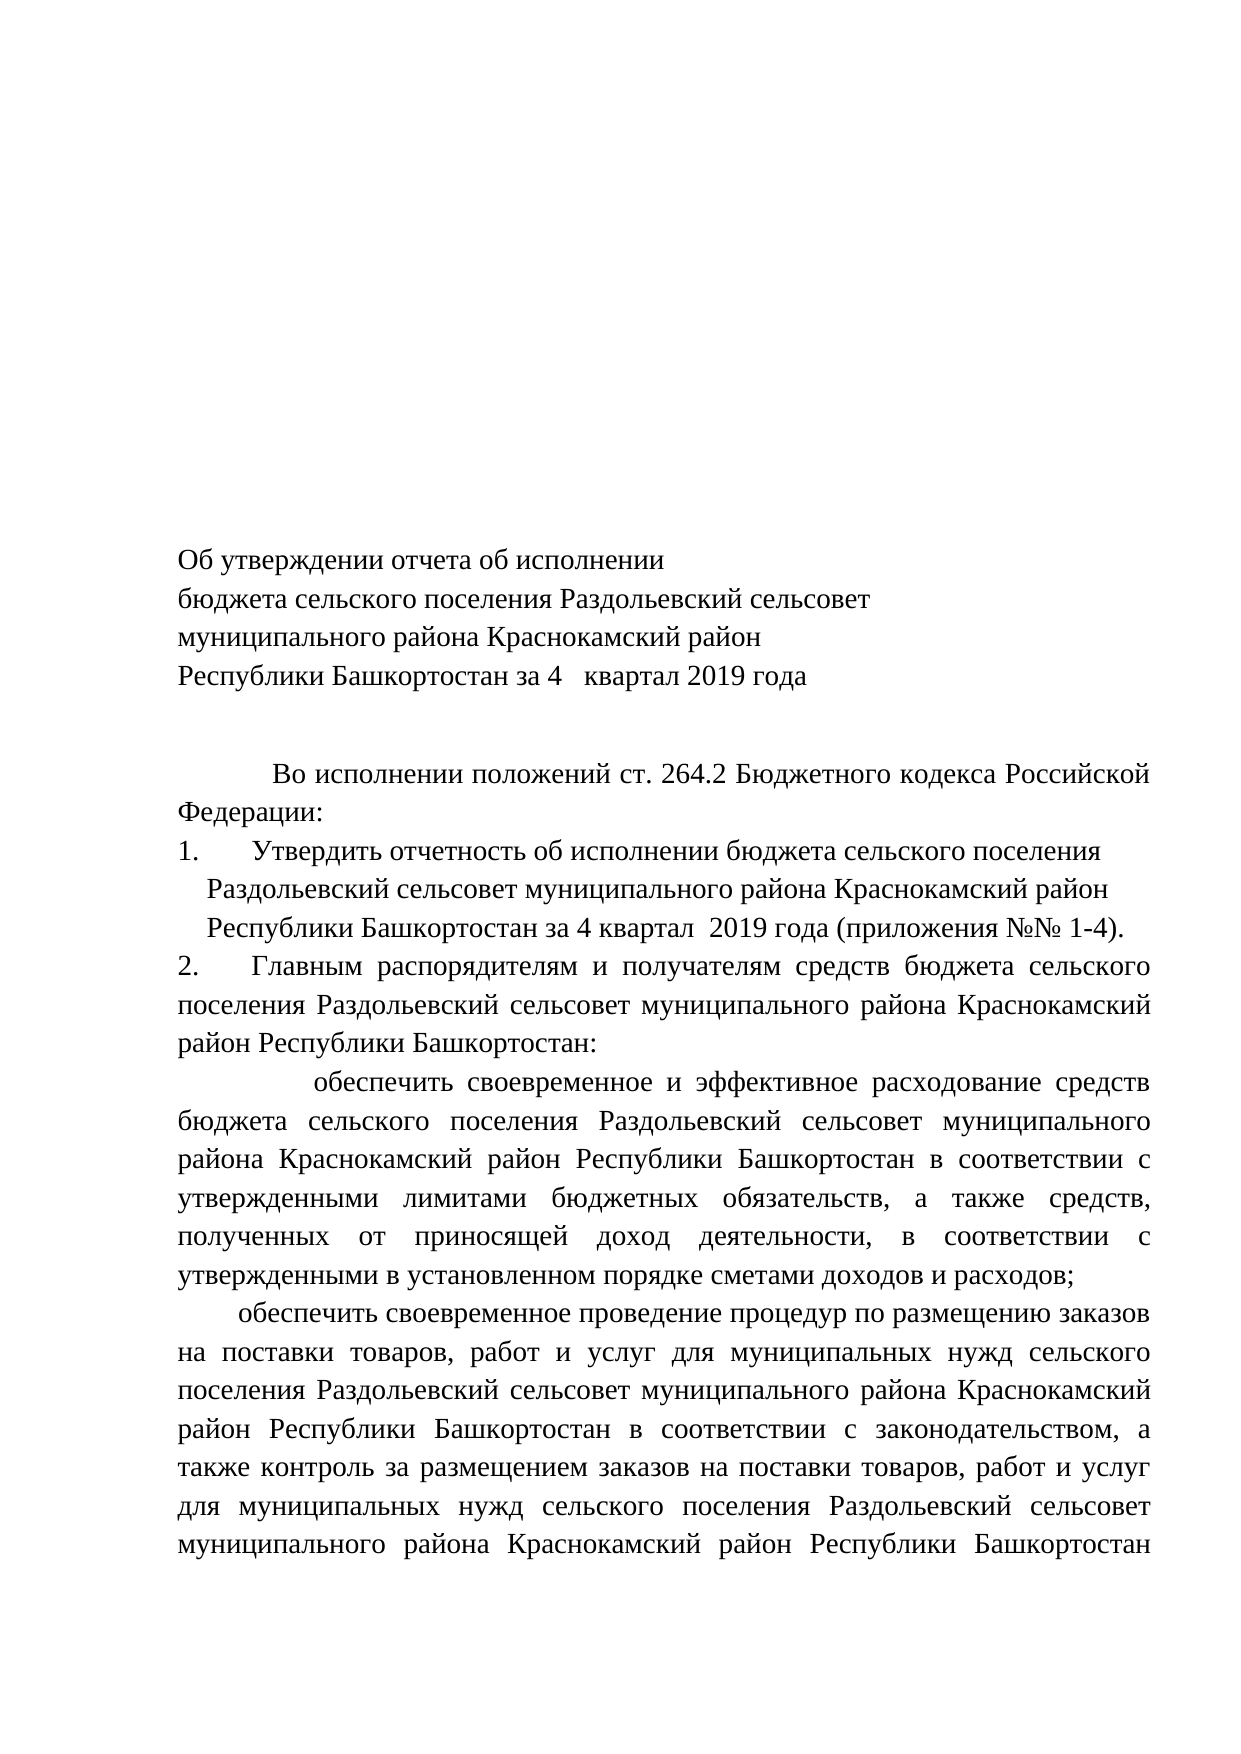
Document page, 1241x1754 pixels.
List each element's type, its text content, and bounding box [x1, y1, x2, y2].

text 1. Утвердить отчетность об исполнении бюджета сельского поселения [177, 833, 1152, 866]
text Республики Башкортостан за 4 квартал 2019 года (приложения №№ 1-4). [177, 910, 1152, 943]
text 2. Главным распорядителям и получателям средств бюджета сельского поселения Раздольевский сельсовет муниципального района Краснокамский район Республики Башкортостан: [177, 948, 1152, 1059]
text Об утверждении отчета об исполнении [177, 542, 1152, 576]
text бюджета сельского поселения Раздольевский сельсовет [177, 581, 1152, 614]
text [177, 1295, 1152, 1560]
text муниципального района Краснокамский район [177, 619, 1152, 653]
text Во исполнении положений ст. 264.2 Бюджетного кодекса Российской Федерации: [177, 756, 1152, 828]
text Раздольевский сельсовет муниципального района Краснокамский район [177, 871, 1152, 905]
text обеспечить своевременное и эффективное расходование средств бюджета сельского поселения Раздольевский сельсовет муниципального района Краснокамский район Республики Башкортостан в соответствии с утвержденными лимитами бюджетных обязательств, а также средств, полученных от приносящей доход деятельности, в соответствии с утвержденными в установленном порядке сметами доходов и расходов; [177, 1064, 1152, 1290]
text Республики Башкортостан за 4 квартал 2019 года [177, 658, 1152, 691]
